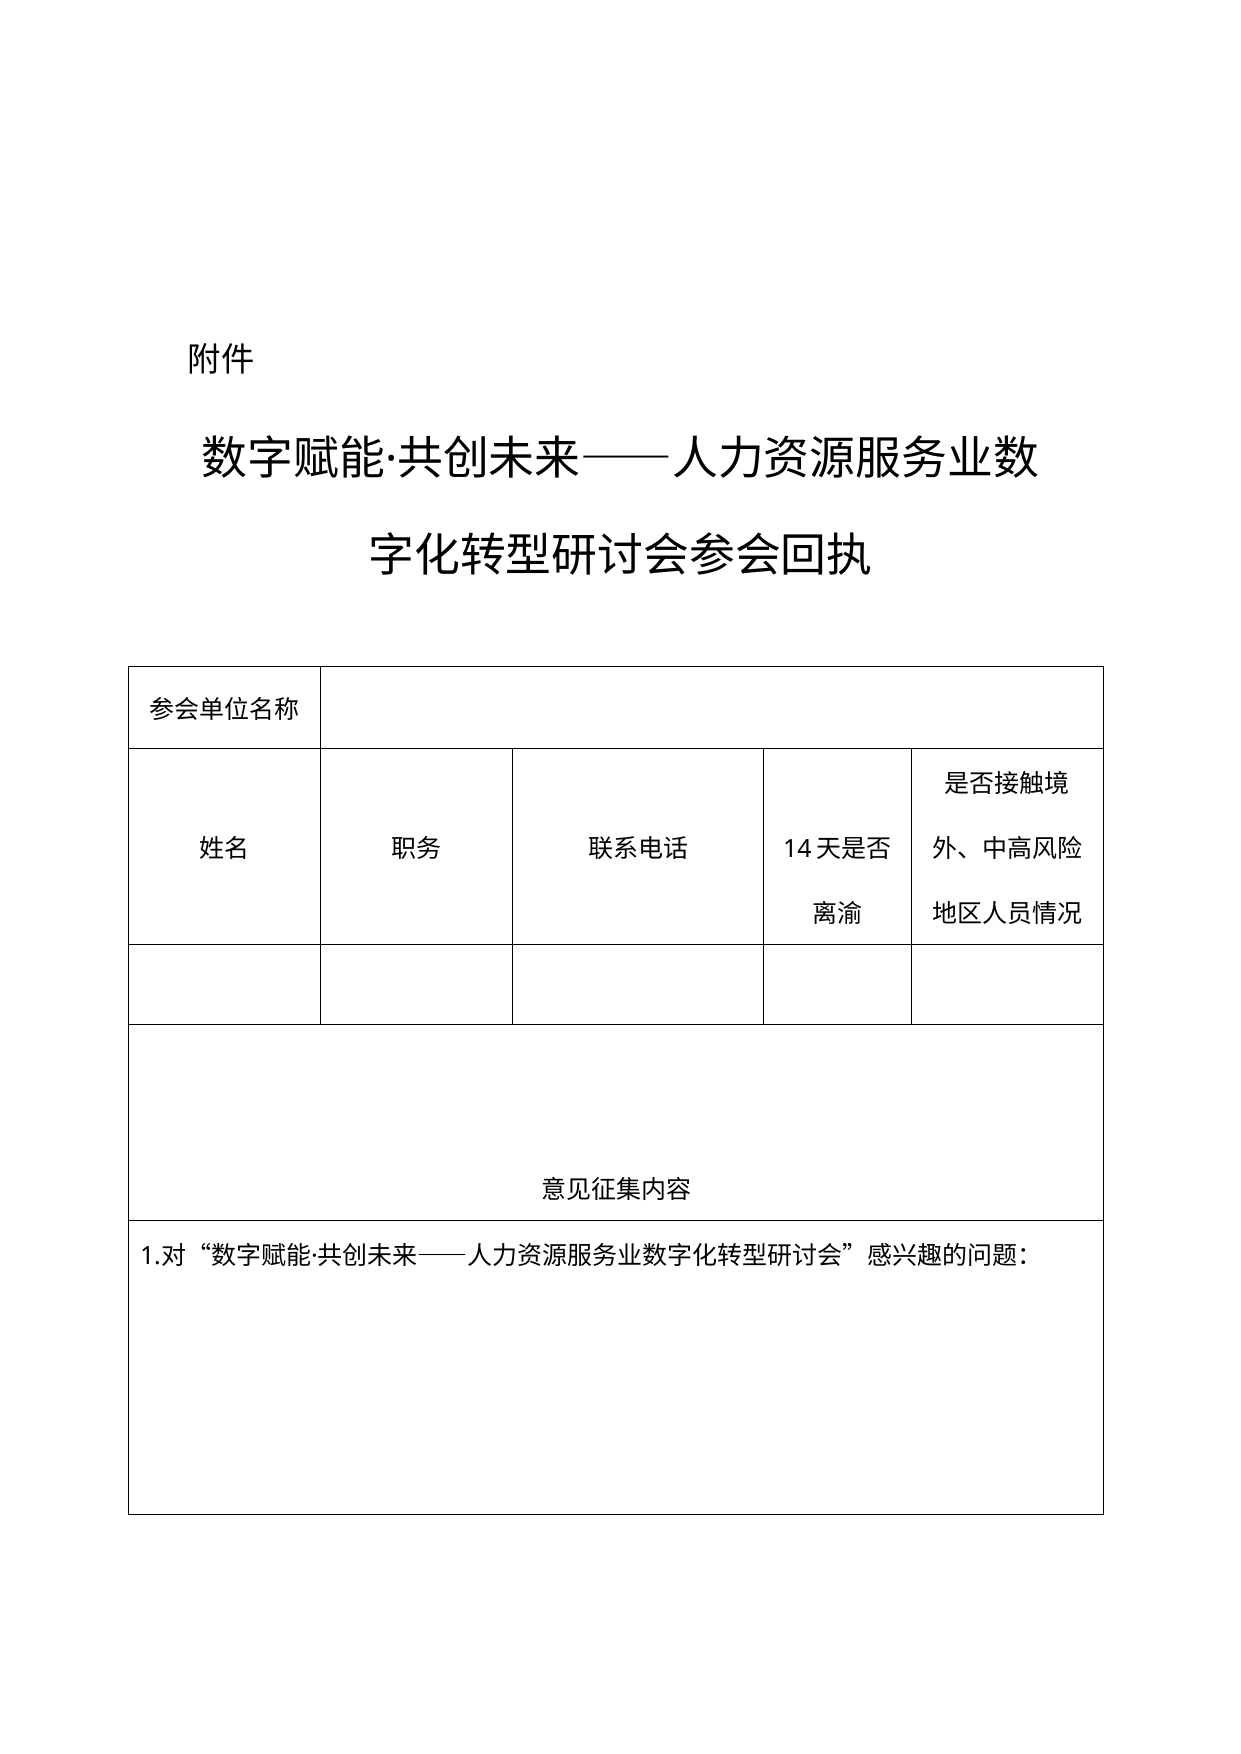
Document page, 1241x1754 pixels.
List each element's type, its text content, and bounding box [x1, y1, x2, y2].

table_cell [513, 945, 763, 1024]
text 附件 [187, 324, 1053, 389]
table_cell [912, 945, 1103, 1024]
table_cell [764, 945, 911, 1024]
table_header [321, 667, 1103, 748]
table_cell 是否接触境外、中高风险地区人员情况 [912, 749, 1103, 944]
table_cell 意见征集内容 [129, 1025, 1103, 1220]
table_cell 姓名 [129, 749, 320, 944]
table_cell 1.对“数字赋能·共创未来——人力资源服务业数字化转型研讨会”感兴趣的问题： [129, 1221, 1103, 1514]
text 数字赋能·共创未来——人力资源服务业数字化转型研讨会参会回执 [187, 406, 1053, 601]
table_header 参会单位名称 [129, 667, 320, 748]
table_cell 联系电话 [513, 749, 763, 944]
table_cell 14天是否离渝 [764, 749, 911, 944]
table_cell [321, 945, 512, 1024]
table_cell 职务 [321, 749, 512, 944]
table_cell [129, 945, 320, 1024]
